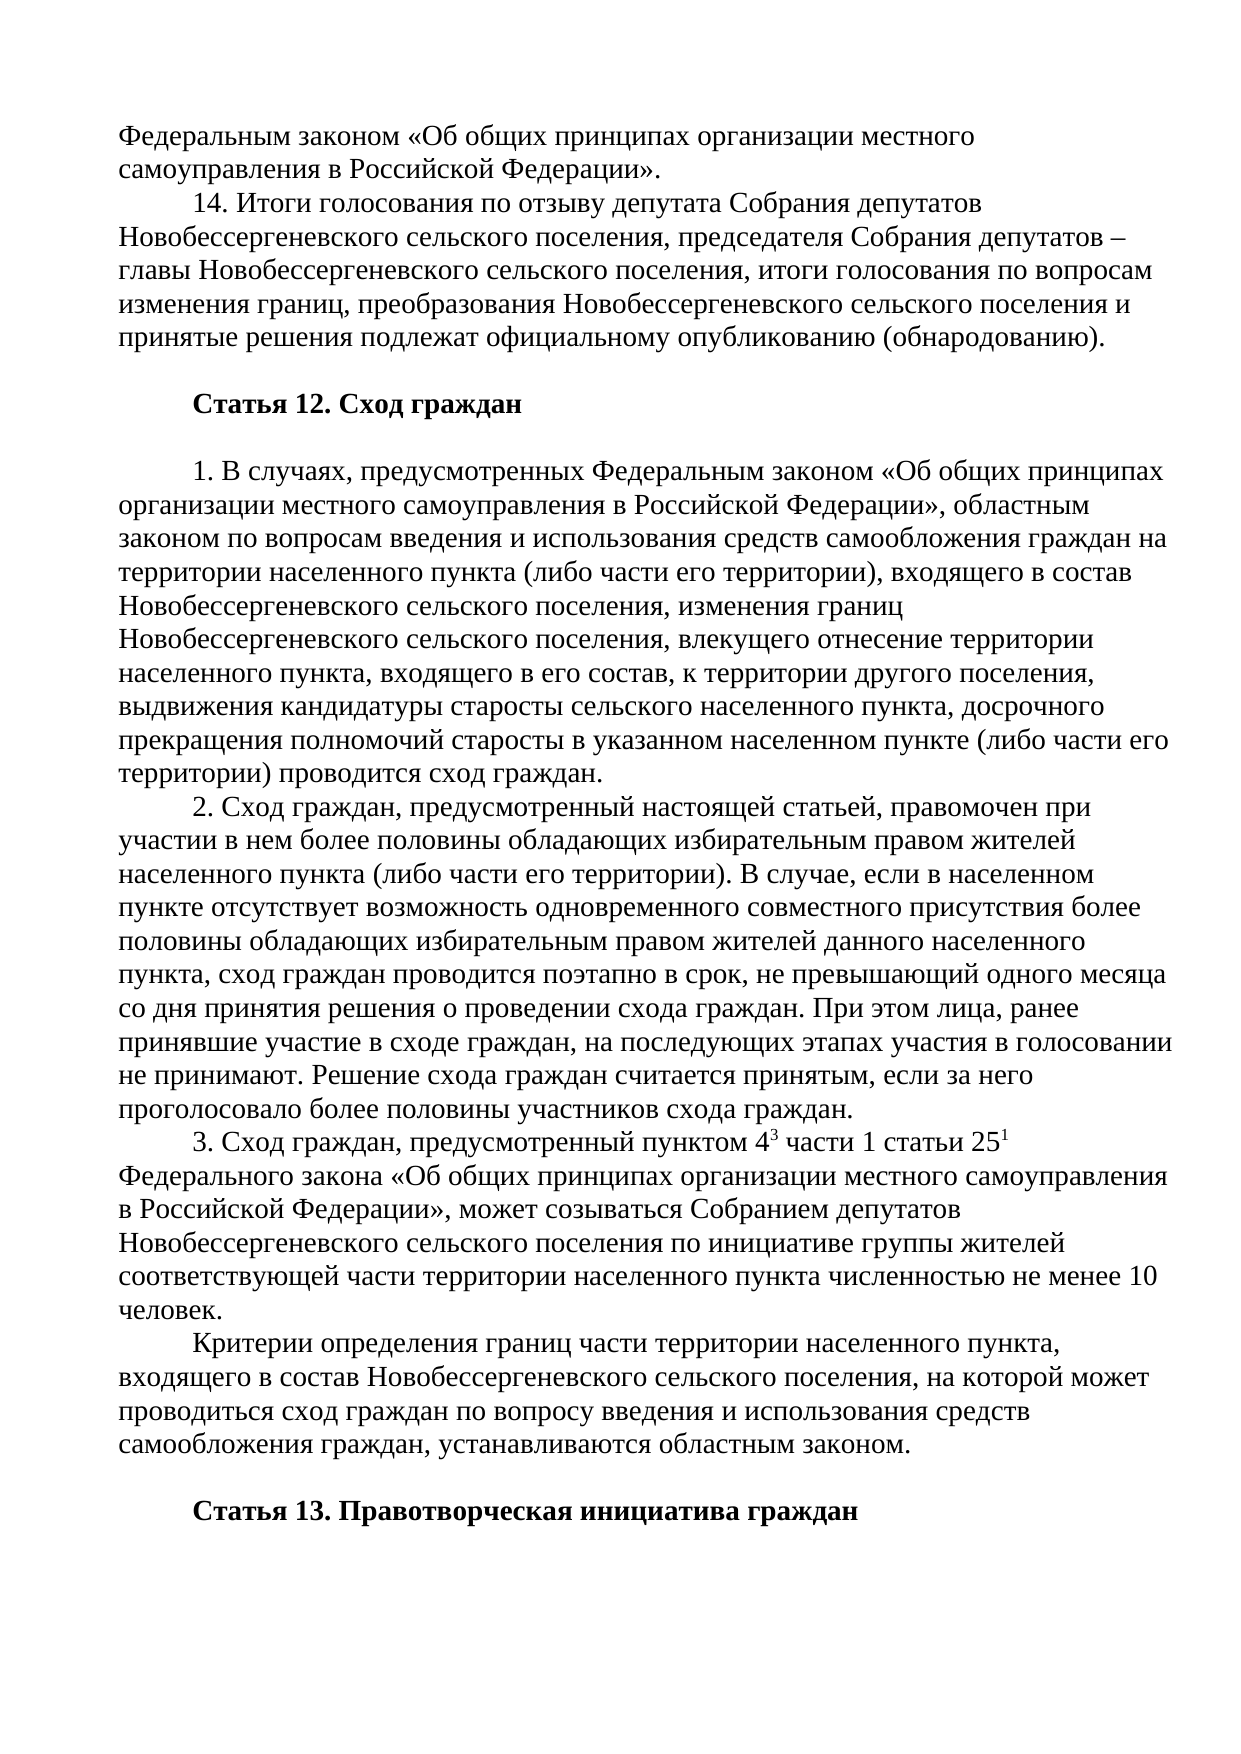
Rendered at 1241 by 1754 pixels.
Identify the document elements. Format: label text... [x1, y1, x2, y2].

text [118, 118, 1181, 185]
text 2. Сход граждан, предусмотренный настоящей статьей, правомочен при участии в нем более половины обладающих избирательным правом жителей населенного пункта (либо части его территории). В случае, если в населенном пункте отсутствует возможность одновременного совместного присутствия более половины обладающих избирательным правом жителей данного населенного пункта, сход граждан проводится поэтапно в срок, не превышающий одного месяца со дня принятия решения о проведении схода граждан. При этом лица, ранее принявшие участие в сходе граждан, на последующих этапах участия в голосовании не принимают. Решение схода граждан считается принятым, если за него проголосовало более половины участников схода граждан. [118, 789, 1181, 1124]
text 14. Итоги голосования по отзыву депутата Собрания депутатов Новобессергеневского сельского поселения, председателя Собрания депутатов – главы Новобессергеневского сельского поселения, итоги голосования по вопросам изменения границ, преобразования Новобессергеневского сельского поселения и принятые решения подлежат официальному опубликованию (обнародованию). [118, 185, 1181, 353]
text Статья 12. Сход граждан [118, 386, 1181, 420]
text Критерии определения границ части территории населенного пункта, входящего в состав Новобессергеневского сельского поселения, на которой может проводиться сход граждан по вопросу введения и использования средств самообложения граждан, устанавливаются областным законом. [118, 1326, 1181, 1460]
text 1. В случаях, предусмотренных Федеральным законом «Об общих принципах организации местного самоуправления в Российской Федерации», областным законом по вопросам введения и использования средств самообложения граждан на территории населенного пункта (либо части его территории), входящего в состав Новобессергеневского сельского поселения, изменения границ Новобессергеневского сельского поселения, влекущего отнесение территории населенного пункта, входящего в его состав, к территории другого поселения, выдвижения кандидатуры старосты сельского населенного пункта, досрочного прекращения полномочий старосты в указанном населенном пункте (либо части его территории) проводится сход граждан. [118, 453, 1181, 789]
text 3. Сход граждан, предусмотренный пунктом 43 части 1 статьи 251 Федерального закона «Об общих принципах организации местного самоуправления в Российской Федерации», может созываться Собранием депутатов Новобессергеневского сельского поселения по инициативе группы жителей соответствующей части территории населенного пункта численностью не менее 10 человек. [118, 1124, 1181, 1326]
text Статья 13. Правотворческая инициатива граждан [118, 1493, 1181, 1527]
